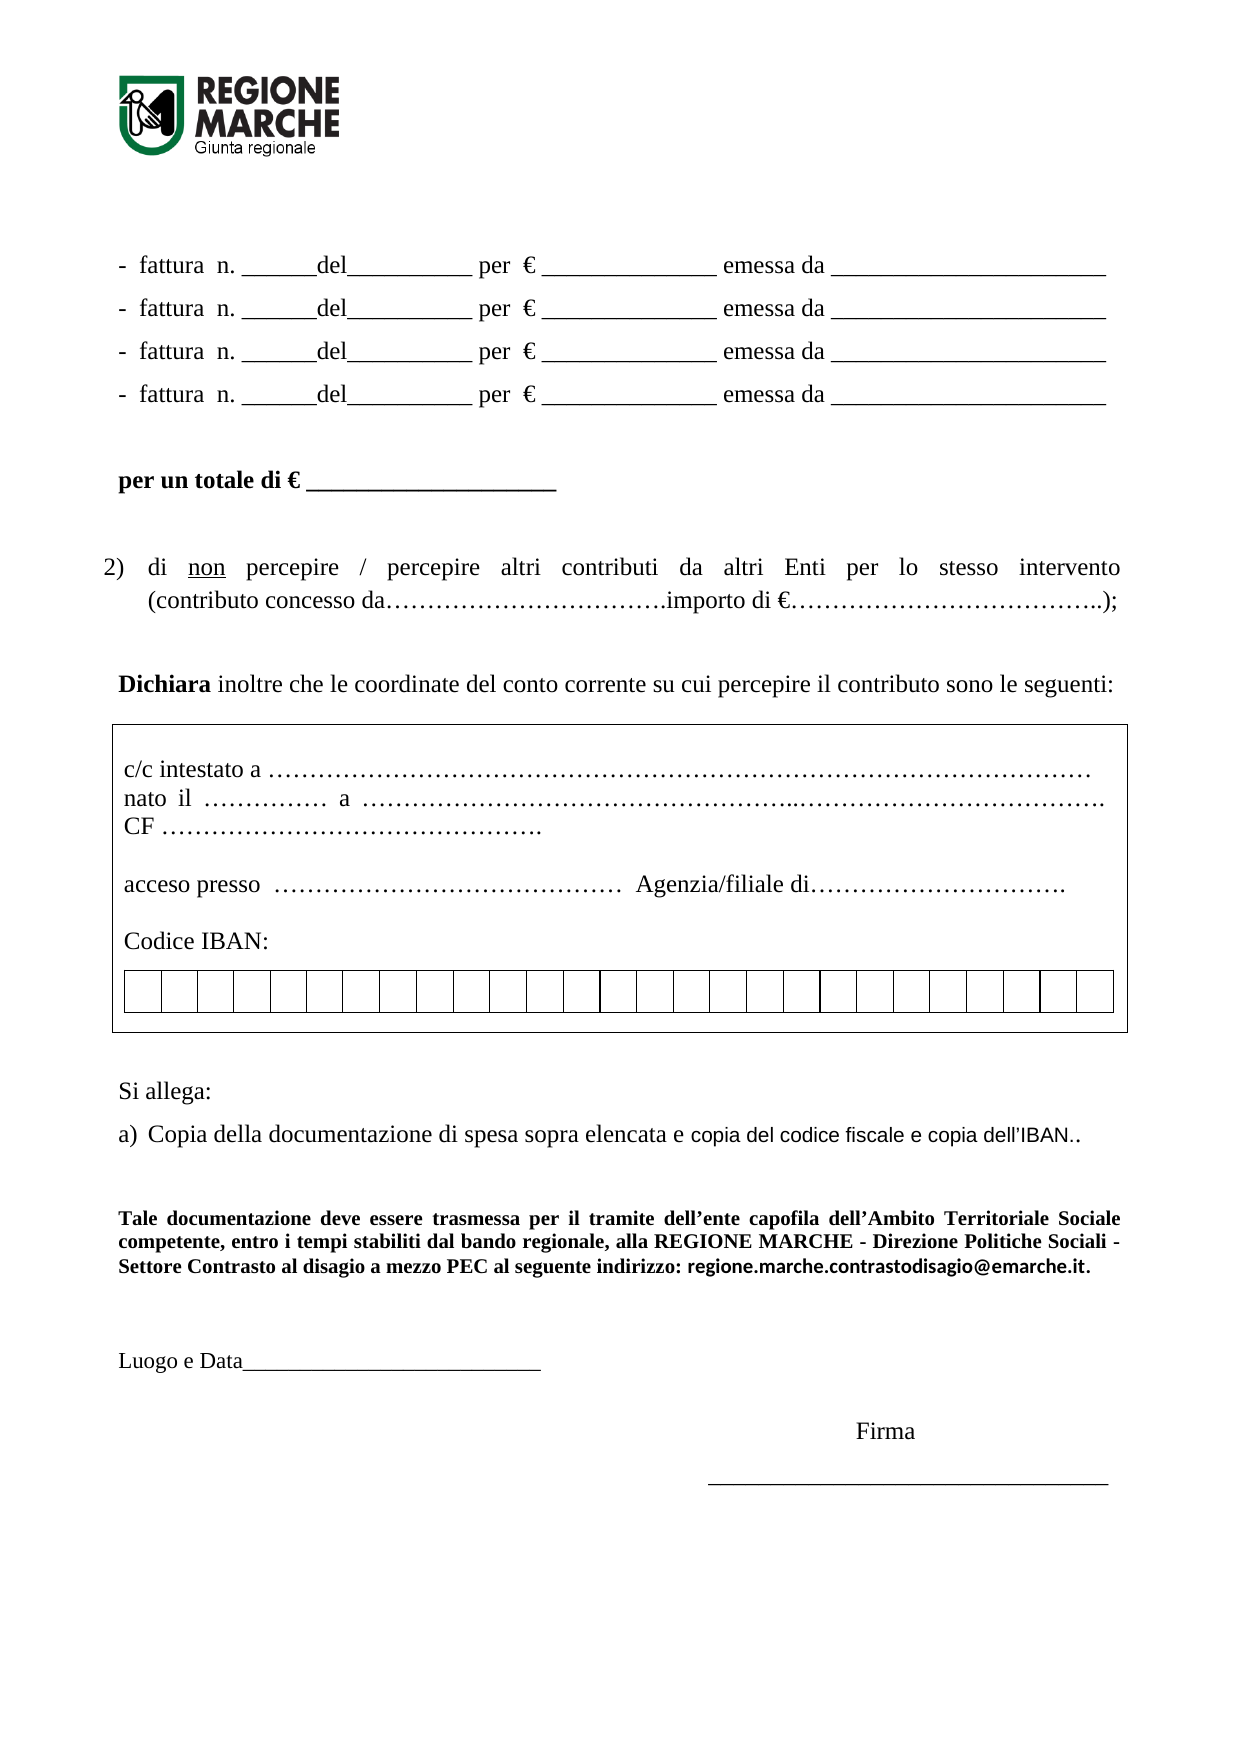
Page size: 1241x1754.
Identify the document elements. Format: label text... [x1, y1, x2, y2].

text Dichiara inoltre che le coordinate del conto corrente su cui percepire il contributo sono le seguenti: [118, 669, 1122, 698]
list Tale documentazione deve essere trasmessa per il tramite dell’ente capofila dell’Ambito Territoriale Sociale competente, entro i tempi stabiliti dal bando regionale, alla REGIONE MARCHE - Direzione Politiche Sociali - Settore Contrasto al disagio a mezzo PEC al seguente indirizzo: regione.marche.contrastodisagio@emarche.it. [118, 1205, 1122, 1279]
list di non percepire / percepire altri contributi da altri Enti per lo stesso intervento (contributo concesso da…………………………….importo di €………………………………..); [103, 552, 1122, 613]
table_header c/c intestato a ……………………………………………………………………………………… nato il …………… a ……………………………………………..………………………………. CF ………………………………………. acceso presso …………………………………… Agenzia/filiale di…………………………. Codice IBAN: [113, 725, 1127, 1032]
list Copia della documentazione di spesa sopra elencata e copia del codice fiscale e copia dell’IBAN.. [118, 1119, 1122, 1148]
text - fattura n. ______del__________ per € ______________ emessa da ______________________ [118, 250, 1122, 279]
text Firma ________________________________ [118, 1416, 1122, 1488]
picture [118, 73, 346, 157]
text Si allega: [118, 1076, 1122, 1105]
text Luogo e Data__________________________ [118, 1347, 1122, 1374]
text per un totale di € ____________________ [118, 466, 1122, 494]
text - fattura n. ______del__________ per € ______________ emessa da ______________________ [118, 379, 1122, 408]
text - fattura n. ______del__________ per € ______________ emessa da ______________________ [118, 336, 1122, 365]
text - fattura n. ______del__________ per € ______________ emessa da ______________________ [118, 293, 1122, 322]
